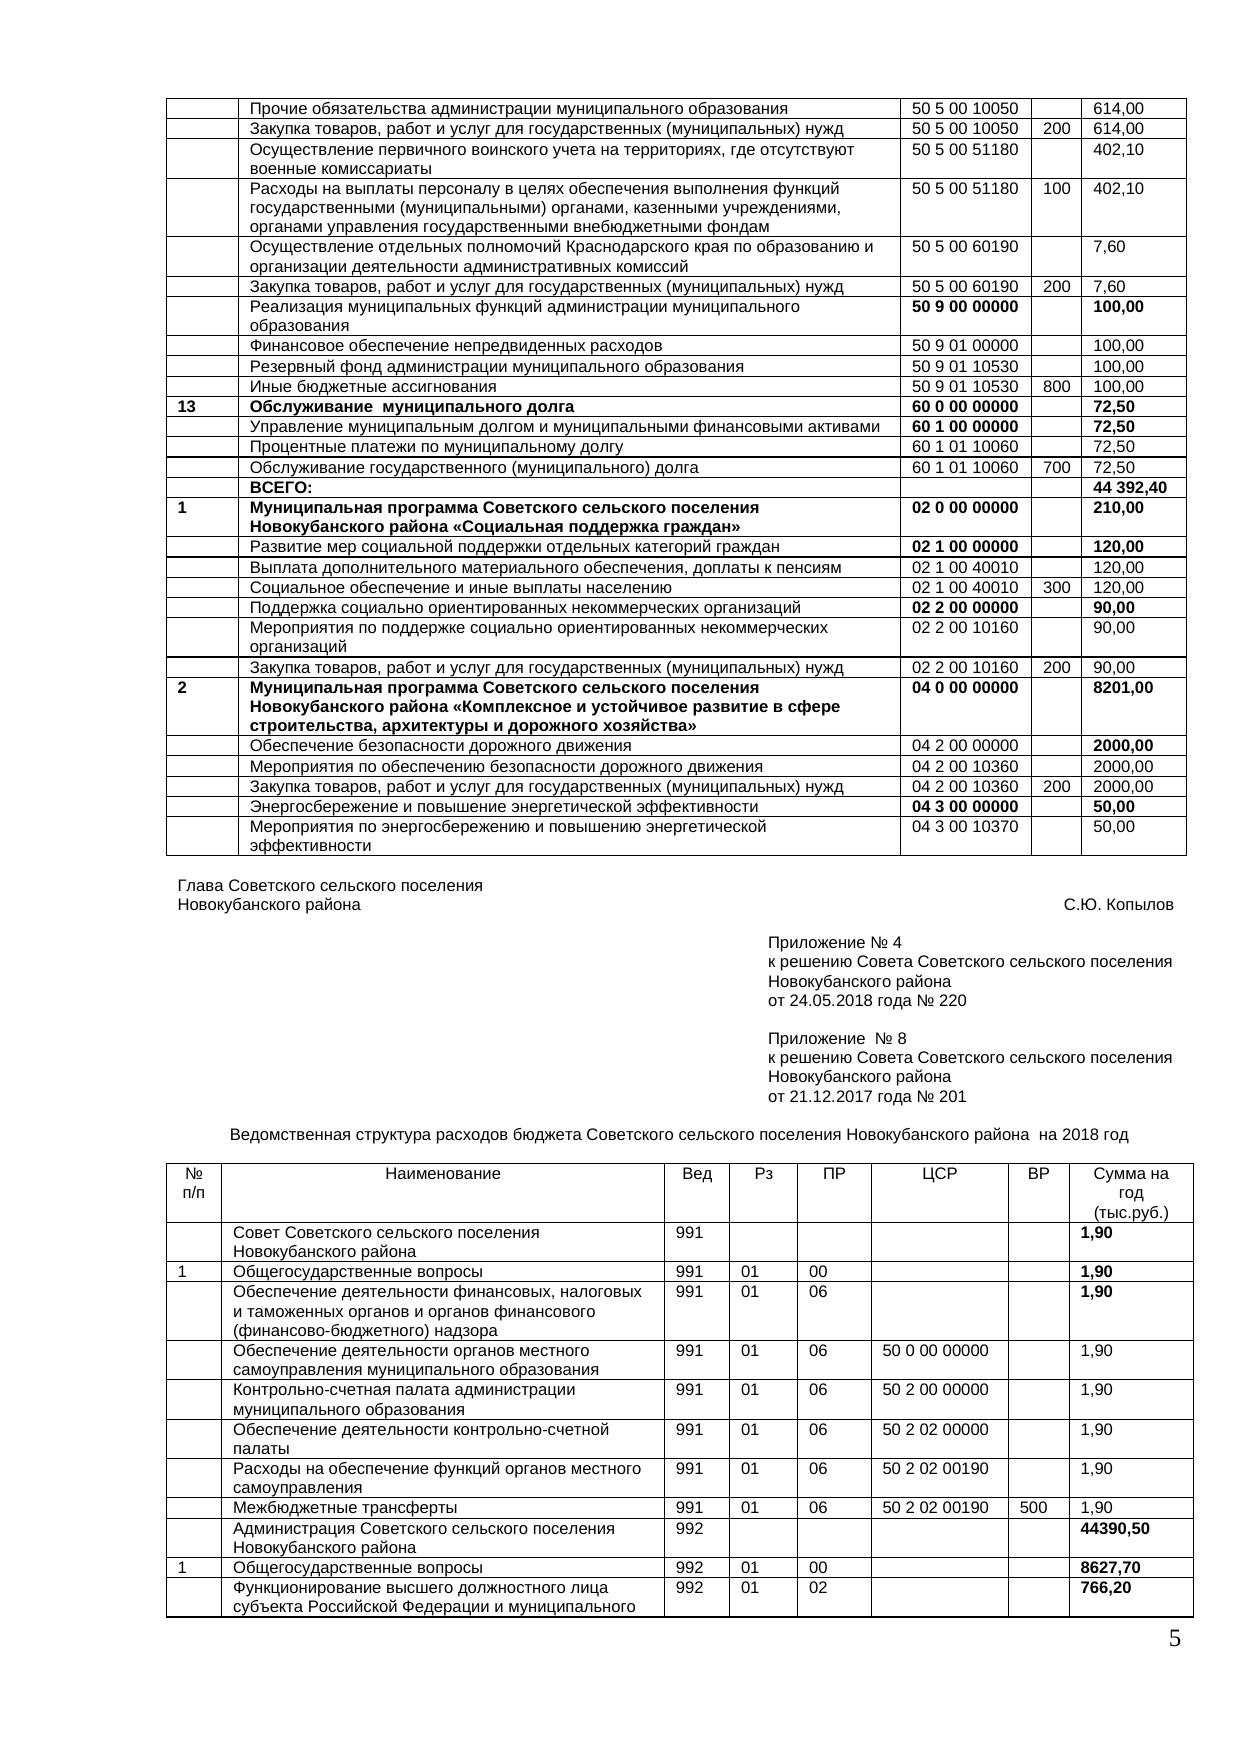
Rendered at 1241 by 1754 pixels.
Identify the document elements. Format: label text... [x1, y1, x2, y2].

table_cell 200 [1032, 119, 1081, 138]
table_cell 90,00 [1082, 598, 1186, 617]
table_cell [239, 119, 900, 138]
table_cell 50 9 00 00000 [901, 297, 1031, 335]
table_cell [167, 437, 238, 456]
table_cell 1,90 [1070, 1459, 1193, 1497]
table_header Рз [730, 1164, 797, 1222]
table_cell [1009, 1223, 1069, 1261]
table_cell 991 [665, 1498, 729, 1517]
table_cell 01 [730, 1558, 797, 1577]
table_cell [167, 658, 238, 677]
table_cell [1032, 756, 1081, 776]
table_cell [167, 179, 238, 236]
table_cell 50 9 01 00000 [901, 336, 1031, 355]
table_cell 01 [730, 1282, 797, 1340]
table_cell Поддержка социально ориентированных некоммерческих организаций [239, 598, 900, 617]
table_cell 991 [665, 1341, 729, 1379]
table_cell [167, 578, 238, 597]
table_cell 1,90 [1070, 1262, 1193, 1281]
table_cell [1032, 558, 1081, 577]
table_cell [872, 1578, 1008, 1616]
table_cell [167, 797, 238, 816]
table_cell ВСЕГО: [239, 478, 900, 497]
table_cell [167, 598, 238, 617]
table_cell Обеспечение деятельности органов местного самоуправления муниципального образования [222, 1341, 664, 1379]
table_cell [872, 1282, 1008, 1340]
table_cell [730, 1223, 797, 1261]
table_cell 06 [798, 1282, 871, 1340]
table_cell 100 [1032, 179, 1081, 236]
table_cell 2 [167, 678, 238, 735]
table_cell 2000,00 [1082, 777, 1186, 796]
table_cell 60 0 00 00000 [901, 397, 1031, 416]
table_cell 72,50 [1082, 437, 1186, 456]
table_cell [1032, 736, 1081, 755]
table_cell 01 [730, 1262, 797, 1281]
table_cell 01 [730, 1498, 797, 1517]
table_cell 04 3 00 10370 [901, 817, 1031, 855]
table_cell 8201,00 [1082, 678, 1186, 735]
table_cell 06 [798, 1459, 871, 1497]
table_cell Финансовое обеспечение непредвиденных расходов [239, 336, 900, 355]
table_cell [1009, 1519, 1069, 1557]
table_cell 402,10 [1082, 139, 1186, 178]
table_cell Мероприятия по поддержке социально ориентированных некоммерческих организаций [239, 618, 900, 656]
table_cell 500 [1009, 1498, 1069, 1517]
table_cell 02 [798, 1578, 871, 1616]
table_cell 00 [798, 1262, 871, 1281]
table_cell [167, 1223, 221, 1261]
table_cell [167, 277, 238, 296]
table_cell [167, 99, 238, 118]
table_cell [1032, 498, 1081, 536]
table_cell 04 2 00 10360 [901, 756, 1031, 776]
table_cell [872, 1519, 1008, 1557]
table_cell 02 2 00 10160 [901, 658, 1031, 677]
table_cell [167, 119, 238, 138]
table_cell 7,60 [1082, 237, 1186, 276]
table_cell [1009, 1282, 1069, 1340]
table_cell 50,00 [1082, 817, 1186, 855]
table_cell 02 1 00 40010 [901, 578, 1031, 597]
table_cell 100,00 [1082, 356, 1186, 376]
table_cell 13 [167, 397, 238, 416]
table_cell 991 [665, 1380, 729, 1418]
table_cell [1032, 336, 1081, 355]
table_cell 614,00 [1082, 119, 1186, 138]
table_cell [872, 1558, 1008, 1577]
table_cell Закупка товаров, работ и услуг для государственных (муниципальных) нужд [239, 658, 900, 677]
table_cell [798, 1519, 871, 1557]
table_cell 50 9 01 10530 [901, 356, 1031, 376]
table_cell Общегосударственные вопросы [222, 1558, 664, 1577]
table_header ПР [798, 1164, 871, 1222]
table_cell 1,90 [1070, 1380, 1193, 1418]
table_cell 04 2 00 10360 [901, 777, 1031, 796]
table_cell Совет Советского сельского поселения Новокубанского района [222, 1223, 664, 1261]
table_cell Муниципальная программа Советского сельского поселения Новокубанского района «Социальная поддержка граждан» [239, 498, 900, 536]
table_cell [798, 1223, 871, 1261]
table_cell [1032, 237, 1081, 276]
table_cell 50 2 02 00000 [872, 1420, 1008, 1458]
table_cell [167, 618, 238, 656]
table_cell 72,50 [1082, 458, 1186, 477]
table_cell [1009, 1459, 1069, 1497]
table_cell 02 0 00 00000 [901, 498, 1031, 536]
table_cell Осуществление отдельных полномочий Краснодарского края по образованию и организации деятельности административных комиссий [239, 237, 900, 276]
table_cell 44390,50 [1070, 1519, 1193, 1557]
table_cell 1,90 [1070, 1341, 1193, 1379]
table_cell 1,90 [1070, 1223, 1193, 1261]
table_cell [167, 537, 238, 556]
table_cell [167, 1578, 221, 1616]
table_cell [1032, 598, 1081, 617]
table_cell Межбюджетные трансферты [222, 1498, 664, 1517]
table_cell 800 [1032, 377, 1081, 396]
table_cell 100,00 [1082, 377, 1186, 396]
table_cell [1032, 678, 1081, 735]
table_cell 2000,00 [1082, 736, 1186, 755]
table_cell 50 5 00 51180 [901, 179, 1031, 236]
text Новокубанского района С.Ю. Копылов [177, 895, 1181, 914]
table_cell [1009, 1341, 1069, 1379]
table_cell [167, 1459, 221, 1497]
table_cell Выплата дополнительного материального обеспечения, доплаты к пенсиям [239, 558, 900, 577]
table_cell 200 [1032, 277, 1081, 296]
table_cell 60 1 01 10060 [901, 458, 1031, 477]
table_cell 44 392,40 [1082, 478, 1186, 497]
table_cell 210,00 [1082, 498, 1186, 536]
table_cell [167, 817, 238, 855]
table_header Сумма на год (тыс.руб.) [1070, 1164, 1193, 1222]
table_cell 50 2 02 00190 [872, 1498, 1008, 1517]
table_cell 100,00 [1082, 336, 1186, 355]
table_cell Социальное обеспечение и иные выплаты населению [239, 578, 900, 597]
table_cell 50 9 01 10530 [901, 377, 1031, 396]
table_cell 120,00 [1082, 578, 1186, 597]
table_cell [901, 478, 1031, 497]
table_header ВР [1009, 1164, 1069, 1222]
table_cell Расходы на обеспечение функций органов местного самоуправления [222, 1459, 664, 1497]
table_cell [167, 1282, 221, 1340]
table_cell 60 1 00 00000 [901, 417, 1031, 436]
table_cell 1 [167, 1262, 221, 1281]
table_cell 50 2 02 00190 [872, 1459, 1008, 1497]
table_cell 1,90 [1070, 1498, 1193, 1517]
table_cell 991 [665, 1262, 729, 1281]
table_cell Резервный фонд администрации муниципального образования [239, 356, 900, 376]
table_cell 02 1 00 40010 [901, 558, 1031, 577]
table_cell 04 2 00 00000 [901, 736, 1031, 755]
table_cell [222, 1578, 664, 1616]
table_header Наименование [222, 1164, 664, 1222]
table_cell 992 [665, 1578, 729, 1616]
table_cell 1,90 [1070, 1420, 1193, 1458]
table_cell 614,00 [1082, 99, 1186, 118]
table_cell 01 [730, 1380, 797, 1418]
table_cell 7,60 [1082, 277, 1186, 296]
table_cell Закупка товаров, работ и услуг для государственных (муниципальных) нужд [239, 277, 900, 296]
table_cell Прочие обязательства администрации муниципального образования [239, 99, 900, 118]
table_cell Муниципальная программа Советского сельского поселения Новокубанского района «Комплексное и устойчивое развитие в сфере строительства, архитектуры и дорожного хозяйства» [239, 678, 900, 735]
table_cell 50 0 00 00000 [872, 1341, 1008, 1379]
table_cell [1032, 817, 1081, 855]
table_cell 50 5 00 10050 [901, 119, 1031, 138]
table_cell 1 [167, 498, 238, 536]
table_cell 06 [798, 1341, 871, 1379]
table_cell 50,00 [1082, 797, 1186, 816]
table_cell [167, 1420, 221, 1458]
table_cell Общегосударственные вопросы [222, 1262, 664, 1281]
table_cell [167, 336, 238, 355]
table_header № п/п [167, 1164, 221, 1222]
table_cell 50 5 00 51180 [901, 139, 1031, 178]
table_cell [1009, 1420, 1069, 1458]
table_cell 02 2 00 00000 [901, 598, 1031, 617]
table_cell 00 [798, 1558, 871, 1577]
table_cell Иные бюджетные ассигнования [239, 377, 900, 396]
table_cell 1,90 [1070, 1282, 1193, 1340]
table_cell 04 3 00 00000 [901, 797, 1031, 816]
table_cell Обеспечение деятельности контрольно-счетной палаты [222, 1420, 664, 1458]
table_cell [167, 1341, 221, 1379]
table_cell 90,00 [1082, 618, 1186, 656]
table_cell 766,20 [1070, 1578, 1193, 1616]
table_cell Закупка товаров, работ и услуг для государственных (муниципальных) нужд [239, 777, 900, 796]
table_cell Обеспечение деятельности финансовых, налоговых и таможенных органов и органов финансового (финансово-бюджетного) надзора [222, 1282, 664, 1340]
table_cell [167, 1380, 221, 1418]
table_cell [167, 356, 238, 376]
table_cell 50 5 00 60190 [901, 277, 1031, 296]
table_cell 8627,70 [1070, 1558, 1193, 1577]
table_cell [1009, 1578, 1069, 1616]
table_cell [167, 736, 238, 755]
table_cell [167, 458, 238, 477]
text Глава Советского сельского поселения [177, 876, 1181, 895]
table_cell 72,50 [1082, 417, 1186, 436]
table_cell 01 [730, 1420, 797, 1458]
table_cell [1032, 618, 1081, 656]
table_cell 06 [798, 1420, 871, 1458]
table_cell 01 [730, 1341, 797, 1379]
table_cell 992 [665, 1558, 729, 1577]
table_cell [167, 139, 238, 178]
table_cell [1032, 537, 1081, 556]
table_cell [872, 1262, 1008, 1281]
table_cell [872, 1223, 1008, 1261]
table_cell 991 [665, 1459, 729, 1497]
table_cell 01 [730, 1459, 797, 1497]
table_cell 1 [167, 1558, 221, 1577]
table_cell [167, 417, 238, 436]
table_cell Мероприятия по обеспечению безопасности дорожного движения [239, 756, 900, 776]
table_cell 991 [665, 1282, 729, 1340]
table_cell 2000,00 [1082, 756, 1186, 776]
table_cell [1032, 478, 1081, 497]
table_cell 100,00 [1082, 297, 1186, 335]
table_cell 02 1 00 00000 [901, 537, 1031, 556]
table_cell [239, 179, 900, 236]
table_cell [167, 237, 238, 276]
table_header ЦСР [872, 1164, 1008, 1222]
table_cell 50 2 00 00000 [872, 1380, 1008, 1418]
table_cell 06 [798, 1380, 871, 1418]
table_cell 120,00 [1082, 537, 1186, 556]
table_cell 700 [1032, 458, 1081, 477]
table_cell Процентные платежи по муниципальному долгу [239, 437, 900, 456]
table_cell [167, 1519, 221, 1557]
table_cell Управление муниципальным долгом и муниципальными финансовыми активами [239, 417, 900, 436]
table_cell Администрация Советского сельского поселения Новокубанского района [222, 1519, 664, 1557]
table_cell 90,00 [1082, 658, 1186, 677]
table_cell 06 [798, 1498, 871, 1517]
table_cell 991 [665, 1223, 729, 1261]
table_cell Реализация муниципальных функций администрации муниципального образования [239, 297, 900, 335]
table_cell 01 [730, 1578, 797, 1616]
table_cell [167, 558, 238, 577]
text Ведомственная структура расходов бюджета Советского сельского поселения Новокубанского района на 2018 год [177, 1125, 1181, 1144]
table_cell 992 [665, 1519, 729, 1557]
table_cell Обслуживание государственного (муниципального) долга [239, 458, 900, 477]
table_cell 50 5 00 60190 [901, 237, 1031, 276]
table_cell [1032, 99, 1081, 118]
text Приложение № 8 к решению Совета Советского сельского поселения Новокубанского района от 21.12.2017 года № 201 [768, 1029, 1181, 1106]
table_cell Энергосбережение и повышение энергетической эффективности [239, 797, 900, 816]
table_cell Мероприятия по энергосбережению и повышению энергетической эффективности [239, 817, 900, 855]
table_cell [167, 377, 238, 396]
table_cell Обслуживание муниципального долга [239, 397, 900, 416]
table_cell [1032, 356, 1081, 376]
table_cell 402,10 [1082, 179, 1186, 236]
table_cell Развитие мер социальной поддержки отдельных категорий граждан [239, 537, 900, 556]
table_cell [167, 1498, 221, 1517]
table_cell Осуществление первичного воинского учета на территориях, где отсутствуют военные комиссариаты [239, 139, 900, 178]
table_cell 200 [1032, 658, 1081, 677]
table_cell 72,50 [1082, 397, 1186, 416]
table_cell [1009, 1380, 1069, 1418]
table_cell [1032, 797, 1081, 816]
table_cell [167, 478, 238, 497]
table_cell 300 [1032, 578, 1081, 597]
table_cell 60 1 01 10060 [901, 437, 1031, 456]
table_cell Обеспечение безопасности дорожного движения [239, 736, 900, 755]
table_cell [1032, 297, 1081, 335]
table_cell 120,00 [1082, 558, 1186, 577]
text Приложение № 4 к решению Совета Советского сельского поселения Новокубанского района от 24.05.2018 года № 220 [768, 933, 1181, 1010]
table_cell [167, 756, 238, 776]
table_cell [1009, 1262, 1069, 1281]
table_cell [167, 777, 238, 796]
table_cell 02 2 00 10160 [901, 618, 1031, 656]
table_cell [1032, 417, 1081, 436]
table_cell Контрольно-счетная палата администрации муниципального образования [222, 1380, 664, 1418]
table_cell [1032, 139, 1081, 178]
table_header Вед [665, 1164, 729, 1222]
table_cell 200 [1032, 777, 1081, 796]
table_cell [1009, 1558, 1069, 1577]
table_cell [1032, 437, 1081, 456]
table_cell [1032, 397, 1081, 416]
table_cell 50 5 00 10050 [901, 99, 1031, 118]
table_cell 04 0 00 00000 [901, 678, 1031, 735]
table_cell [167, 297, 238, 335]
table_cell 991 [665, 1420, 729, 1458]
table_cell [730, 1519, 797, 1557]
